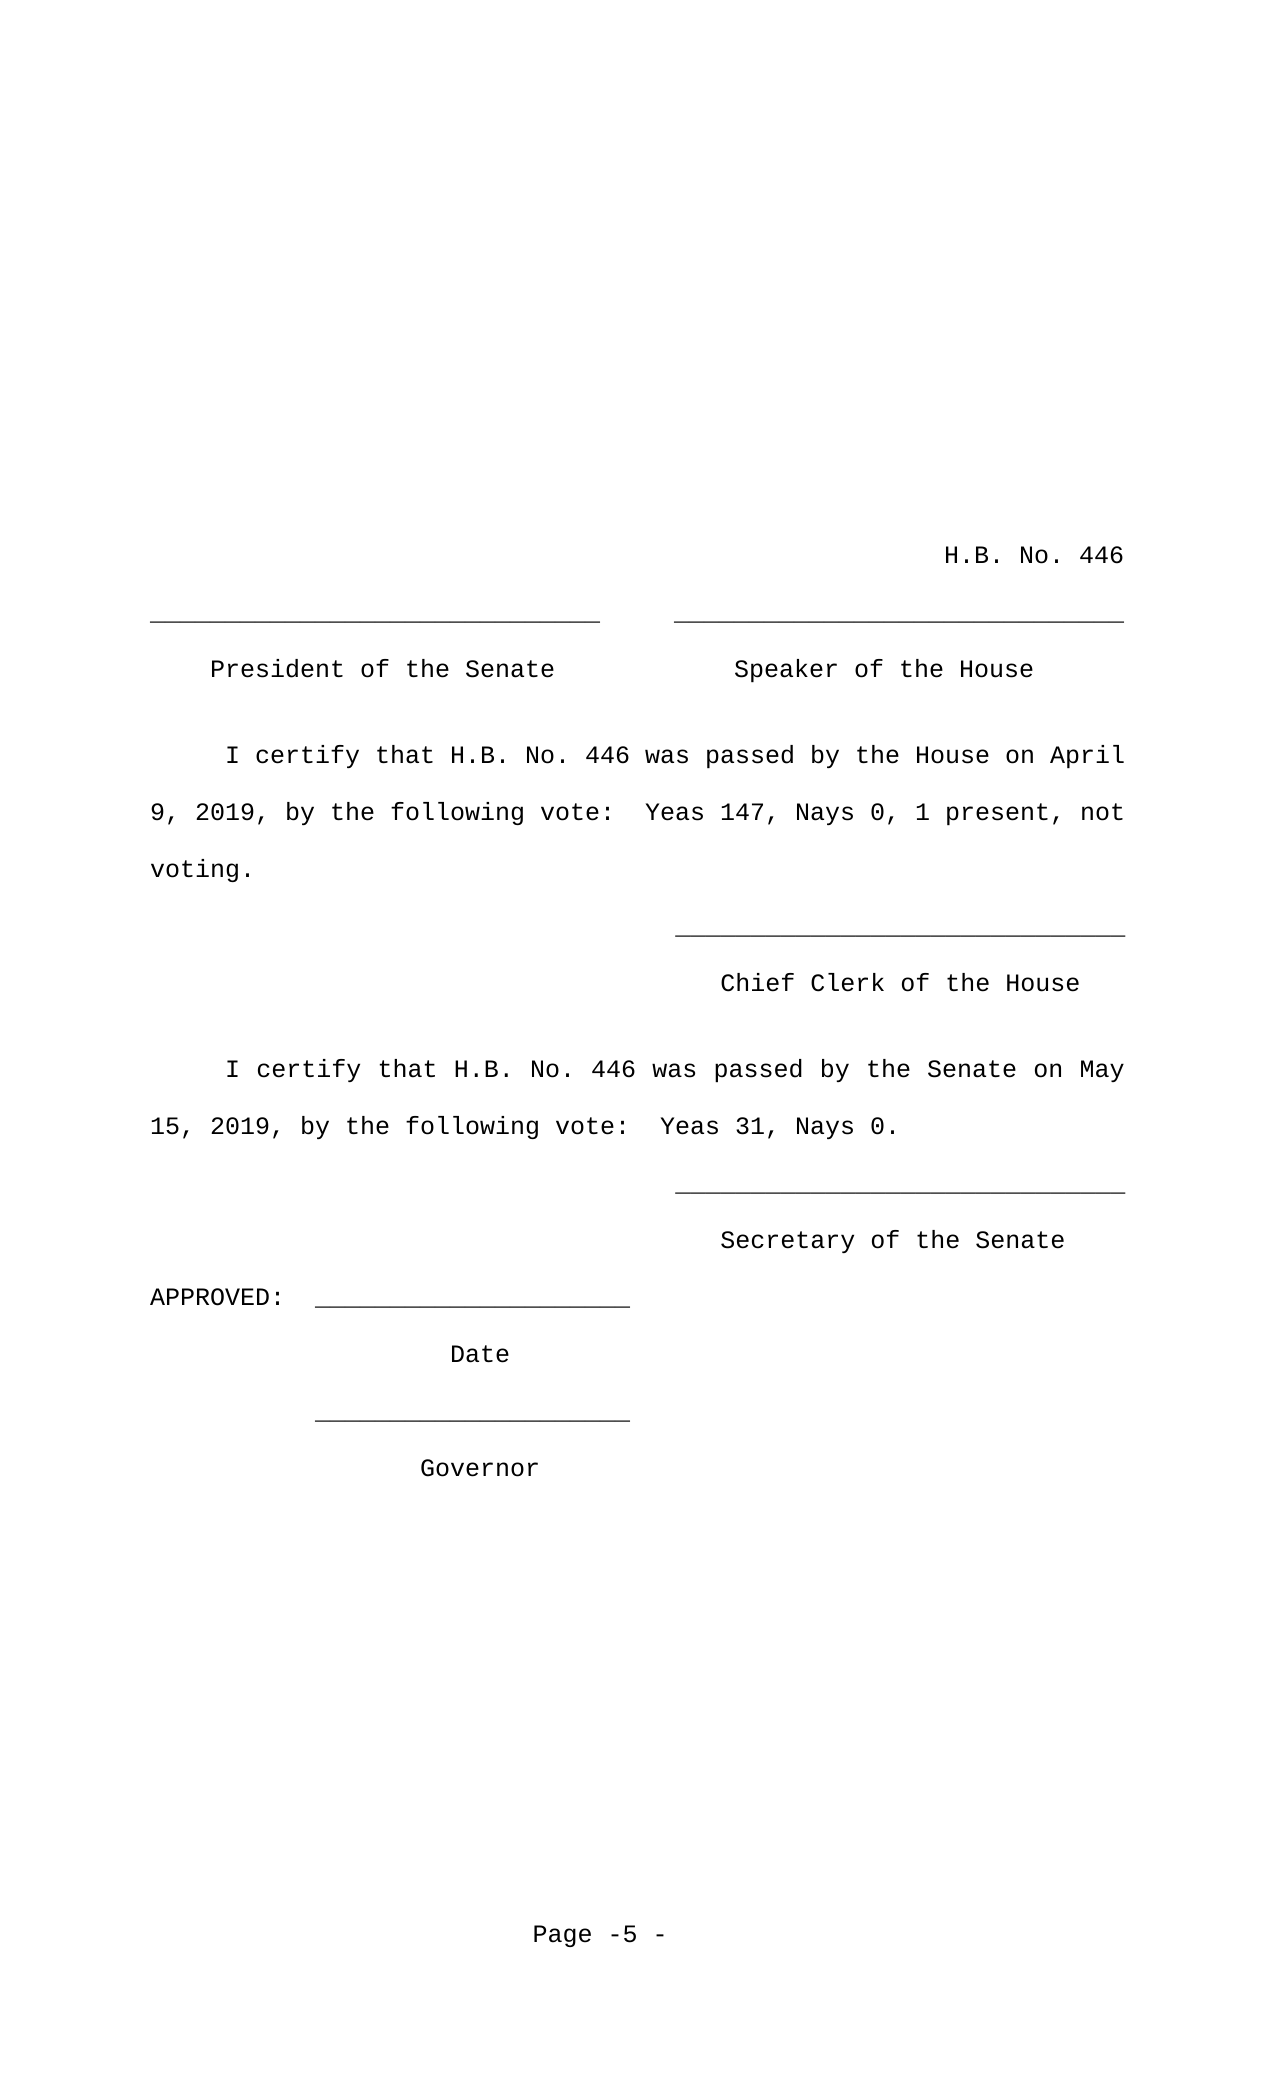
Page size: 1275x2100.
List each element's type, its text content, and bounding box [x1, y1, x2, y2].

text Date [150, 1341, 1125, 1370]
text ______________________________ [150, 1170, 1125, 1199]
text ______________________________ [150, 913, 1125, 942]
text I certify that H.B. No. 446 was passed by the House on April 9, 2019, by the following vote: Yeas 147, Nays 0, 1 present, not voting. [150, 742, 1125, 885]
text Governor [150, 1456, 1125, 1484]
text _____________________ [150, 1398, 1125, 1427]
text President of the Senate Speaker of the House [150, 656, 1125, 685]
text Chief Clerk of the House [150, 970, 1125, 999]
text APPROVED: _____________________ [150, 1284, 1125, 1313]
text I certify that H.B. No. 446 was passed by the Senate on May 15, 2019, by the following vote: Yeas 31, Nays 0. [150, 1056, 1125, 1142]
text ______________________________ ______________________________ [150, 599, 1125, 628]
text Secretary of the Senate [150, 1227, 1125, 1256]
